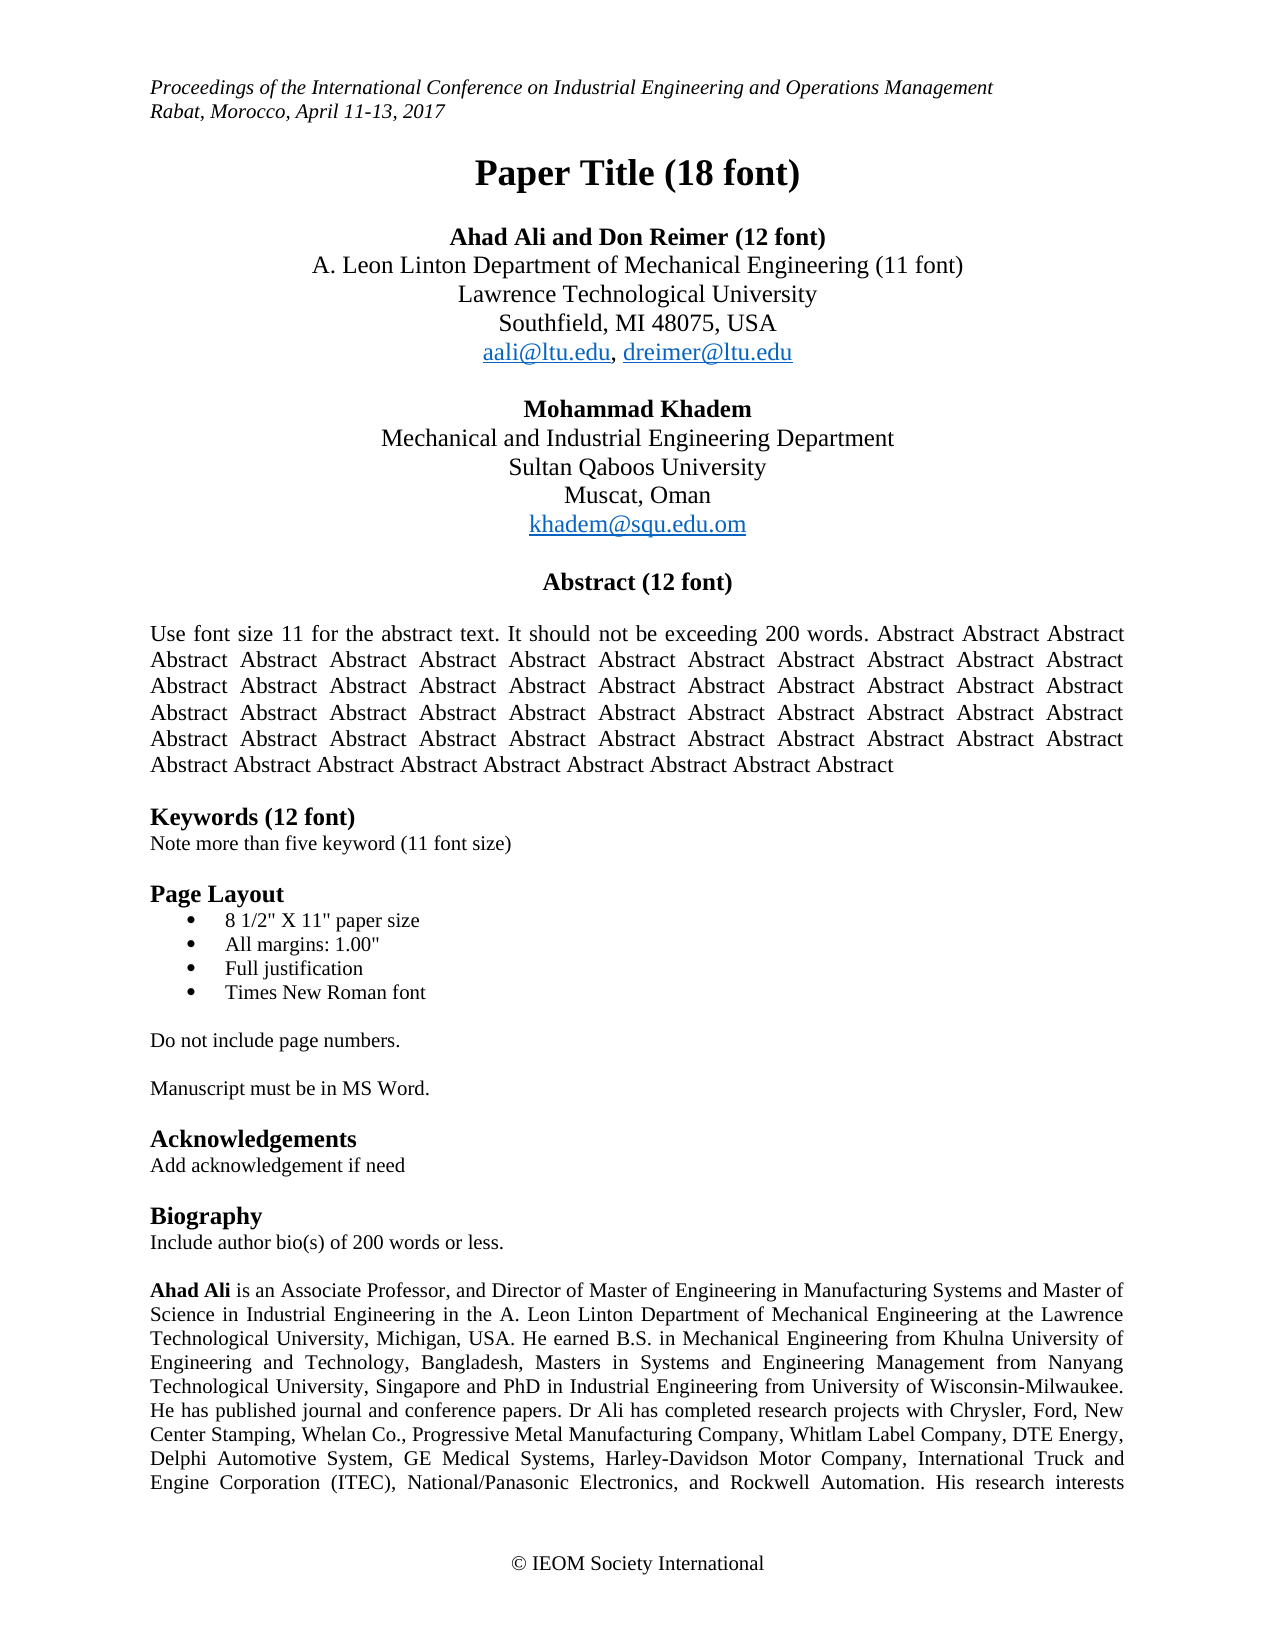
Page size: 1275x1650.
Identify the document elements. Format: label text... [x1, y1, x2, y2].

text Paper Title (18 font) [150, 150, 1125, 193]
text Include author bio(s) of 200 words or less. [150, 1230, 1125, 1254]
subtitle Biography [150, 1201, 1125, 1230]
text Keywords (12 font) [150, 802, 1125, 831]
text Sultan Qaboos University [150, 452, 1125, 481]
text Southfield, MI 48075, USA [150, 308, 1125, 337]
text Muscat, Oman [150, 481, 1125, 509]
text Lawrence Technological University [150, 279, 1125, 308]
list 8 1/2" X 11" paper size [187, 907, 1125, 932]
list Times New Roman font [187, 980, 1125, 1004]
list All margins: 1.00" [187, 932, 1125, 956]
subtitle Page Layout [150, 879, 1125, 907]
text aali@ltu.edu, dreimer@ltu.edu [150, 337, 1125, 366]
text Abstract (12 font) [150, 567, 1125, 596]
text Do not include page numbers. [150, 1028, 1125, 1052]
text Add acknowledgement if need [150, 1153, 1125, 1177]
text Ahad Ali and Don Reimer (12 font) [150, 222, 1125, 251]
subtitle Acknowledgements [150, 1124, 1125, 1153]
text khadem@squ.edu.om [150, 509, 1125, 538]
list A. Leon Linton Department of Mechanical Engineering (11 font) [150, 251, 1125, 279]
list Mechanical and Industrial Engineering Department [150, 423, 1125, 452]
list Full justification [187, 956, 1125, 980]
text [150, 1278, 1125, 1494]
text Mohammad Khadem [150, 394, 1125, 423]
text Use font size 11 for the abstract text. It should not be exceeding 200 words. Abstract Abstract Abstract Abstract Abstract Abstract Abstract Abstract Abstract Abstract Abstract Abstract Abstract Abstract Abstract Abstract Abstract Abstract Abstract Abstract Abstract Abstract Abstract Abstract Abstract Abstract Abstract Abstract Abstract Abstract Abstract Abstract Abstract Abstract Abstract Abstract Abstract Abstract Abstract Abstract Abstract Abstract Abstract Abstract Abstract Abstract Abstract Abstract Abstract Abstract Abstract Abstract Abstract Abstract Abstract Abstract [150, 620, 1125, 778]
text Manuscript must be in MS Word. [150, 1076, 1125, 1100]
text Note more than five keyword (11 font size) [150, 831, 1125, 855]
